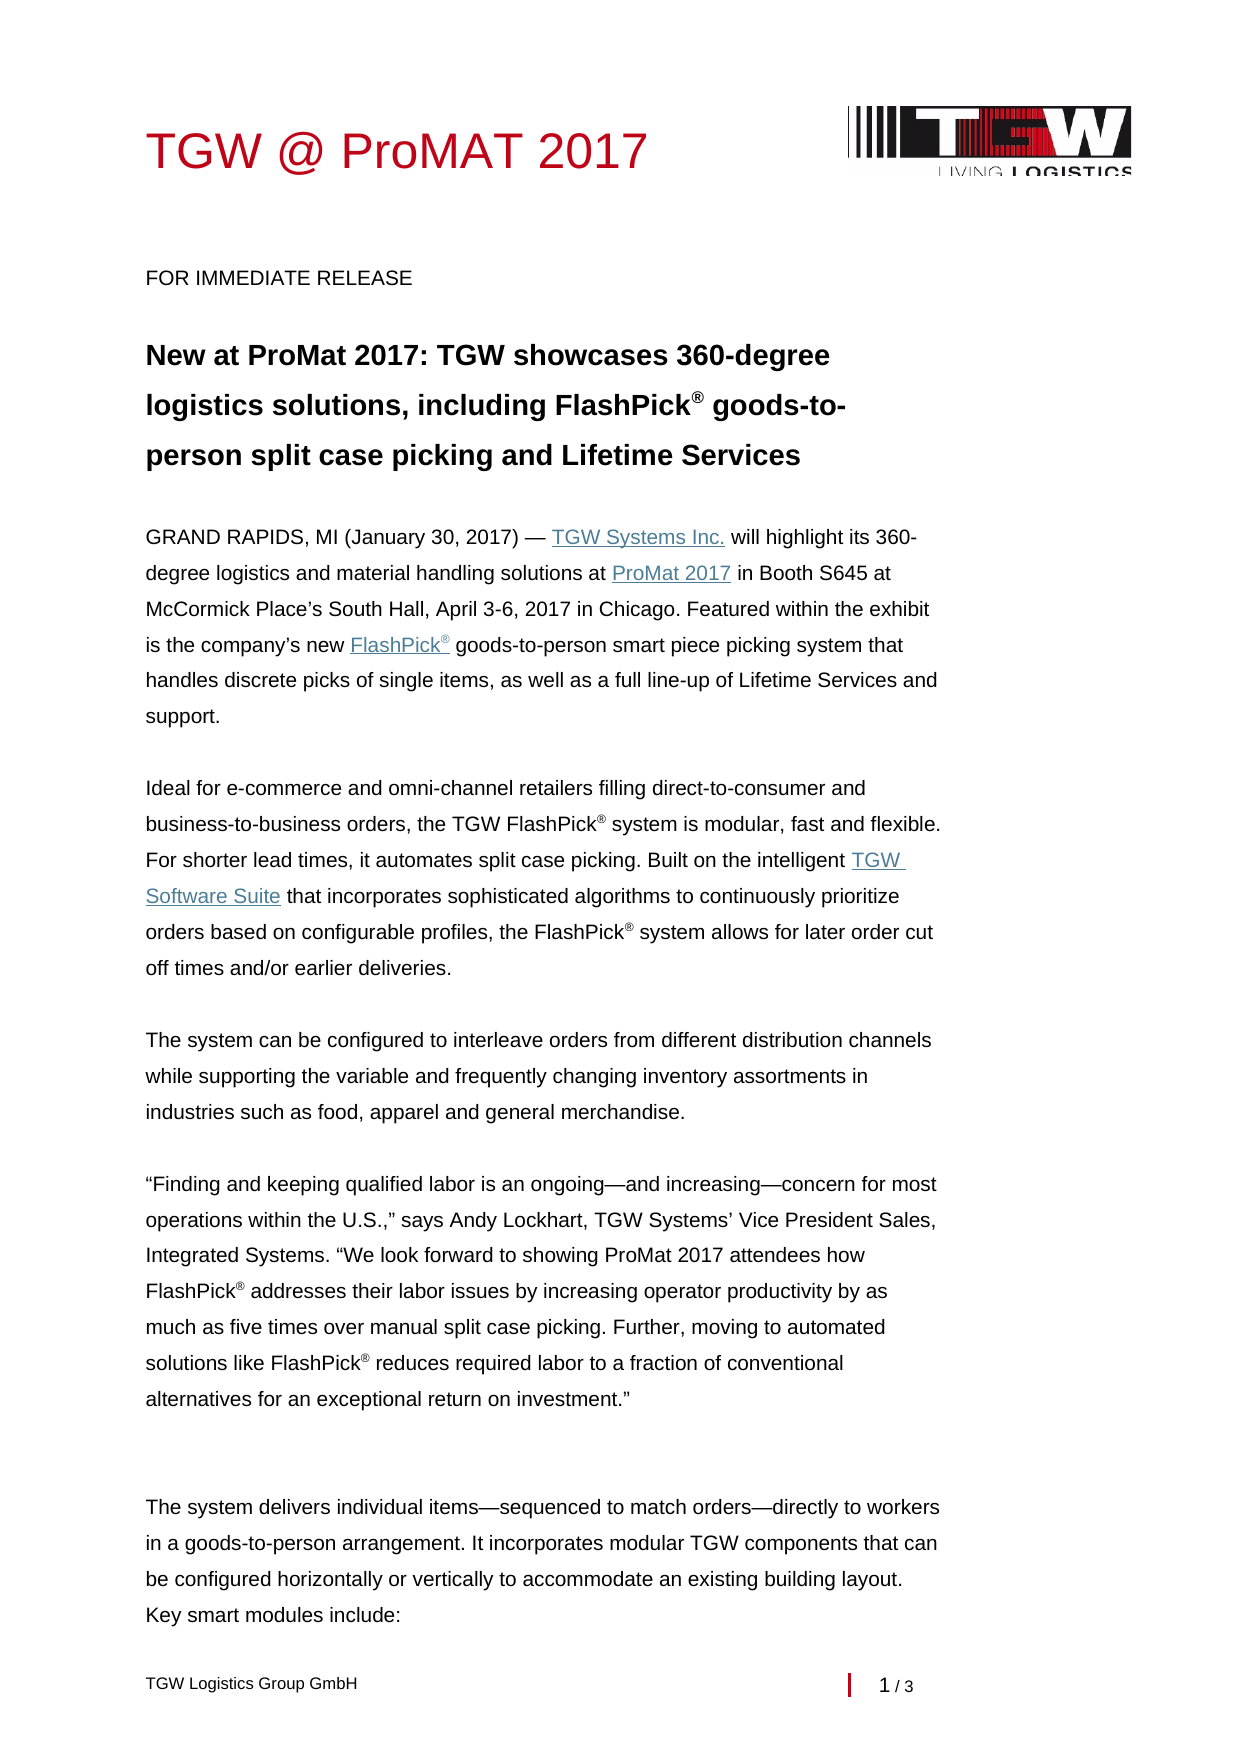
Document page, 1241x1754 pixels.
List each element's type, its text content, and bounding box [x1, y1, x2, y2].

text Ideal for e-commerce and omni-channel retailers filling direct-to-consumer and business-to-business orders, the TGW FlashPick® system is modular, fast and flexible. For shorter lead times, it automates split case picking. Built on the intelligent TGW Software Suite that incorporates sophisticated algorithms to continuously prioritize orders based on configurable profiles, the FlashPick® system allows for later order cut off times and/or earlier deliveries. [145, 776, 943, 980]
picture [846, 106, 1132, 176]
text The system can be configured to interleave orders from different distribution channels while supporting the variable and frequently changing inventory assortments in industries such as food, apparel and general merchandise. [145, 1028, 943, 1123]
text FOR IMMEDIATE RELEASE [145, 266, 943, 290]
text New at ProMat 2017: TGW showcases 360-degree logistics solutions, including FlashPick® goods-to-person split case picking and Lifetime Services [145, 338, 943, 472]
text The system delivers individual items—sequenced to match orders—directly to workers in a goods-to-person arrangement. It incorporates modular TGW components that can be configured horizontally or vertically to accommodate an existing building layout. Key smart modules include: [145, 1495, 943, 1627]
text “Finding and keeping qualified labor is an ongoing—and increasing—concern for most operations within the U.S.,” says Andy Lockhart, TGW Systems’ Vice President Sales, Integrated Systems. “We look forward to showing ProMat 2017 attendees how FlashPick® addresses their labor issues by increasing operator productivity by as much as five times over manual split case picking. Further, moving to automated solutions like FlashPick® reduces required labor to a fraction of conventional alternatives for an exceptional return on investment.” [145, 1171, 943, 1411]
text GRAND RAPIDS, MI (January 30, 2017) — TGW Systems Inc. will highlight its 360-degree logistics and material handling solutions at ProMat 2017 in Booth S645 at McCormick Place’s South Hall, April 3-6, 2017 in Chicago. Featured within the exhibit is the company’s new FlashPick® goods-to-person smart piece picking system that handles discrete picks of single items, as well as a full line-up of Lifetime Services and support. [145, 524, 943, 728]
